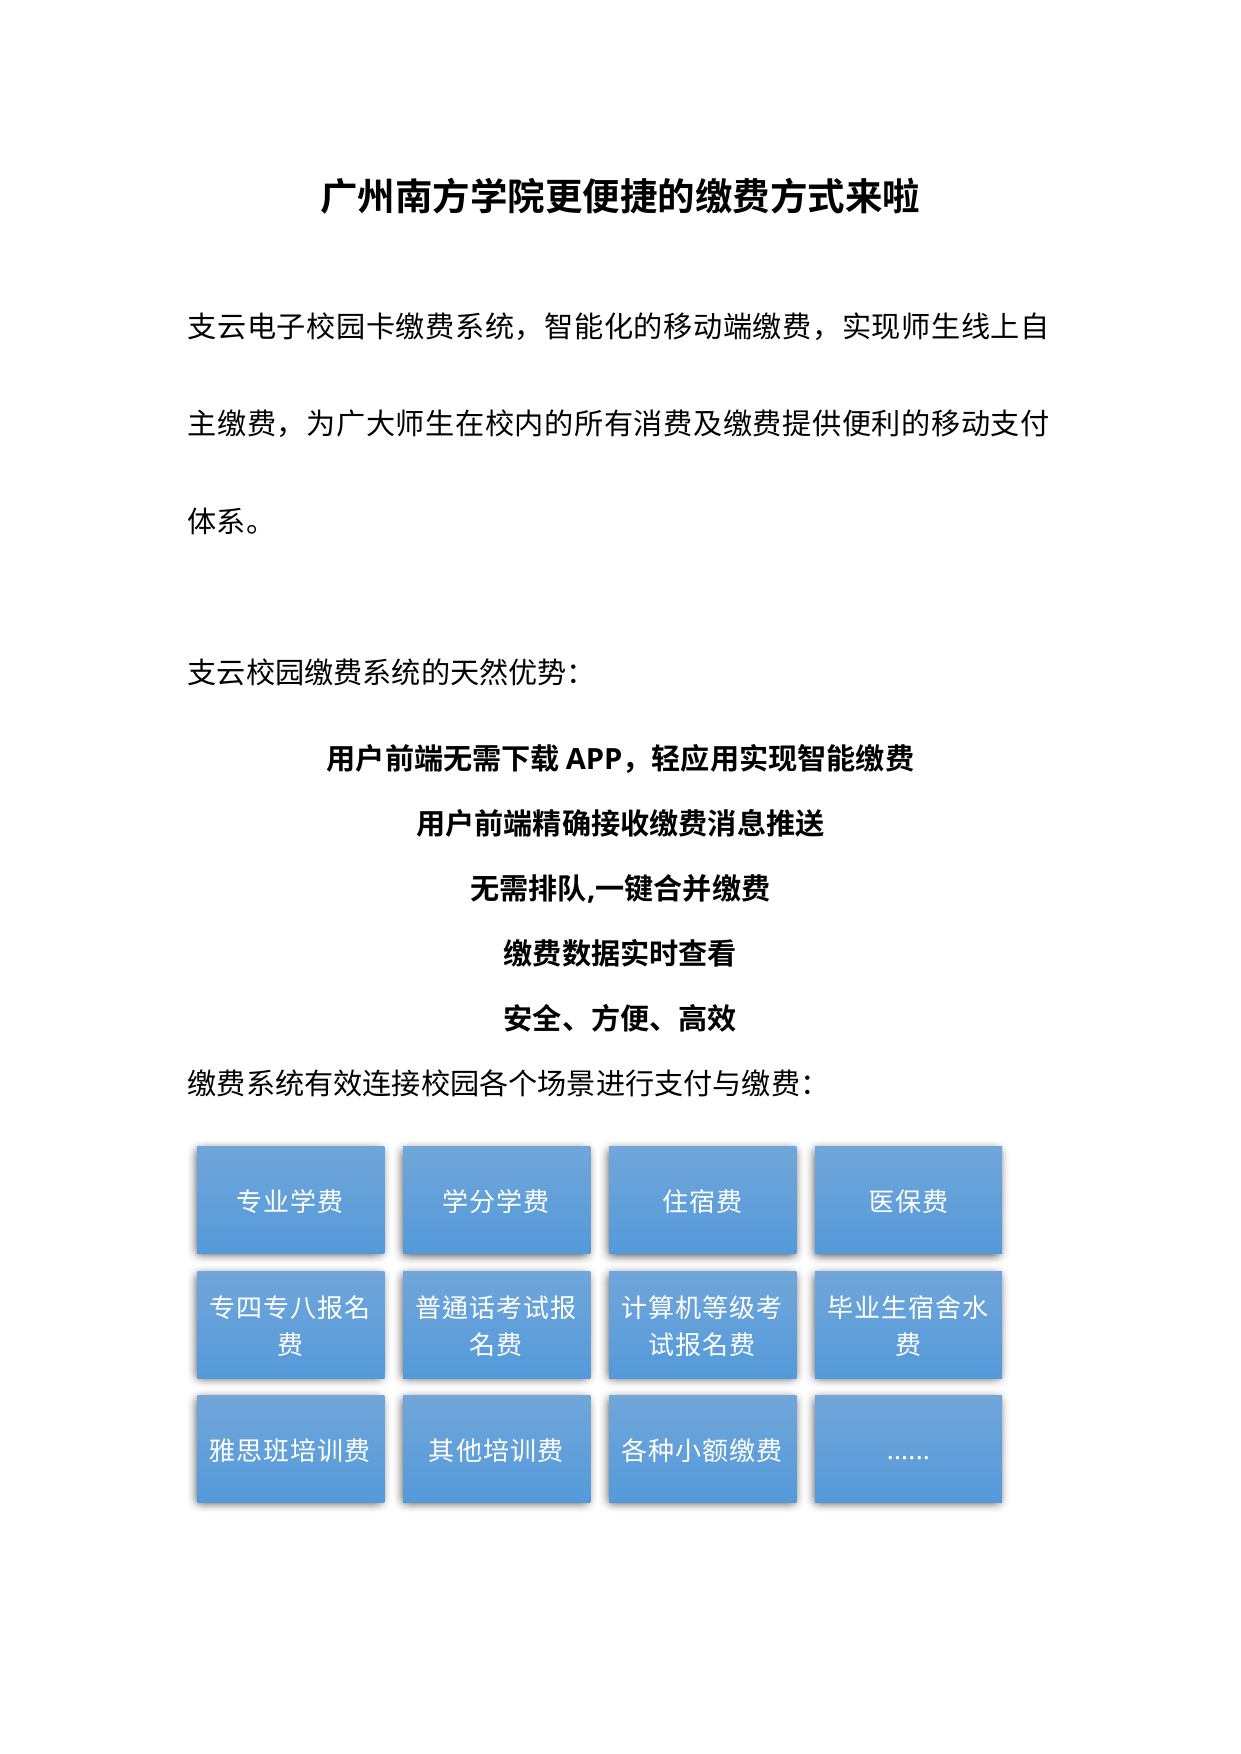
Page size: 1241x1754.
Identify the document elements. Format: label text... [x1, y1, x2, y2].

text 用户前端精确接收缴费消息推送 [187, 789, 1053, 854]
text 缴费系统有效连接校园各个场景进行支付与缴费： [187, 1049, 1053, 1114]
text 支云校园缴费系统的天然优势： [187, 638, 1053, 703]
text 安全、方便、高效 [187, 984, 1053, 1049]
text 缴费数据实时查看 [187, 919, 1053, 984]
text 支云电子校园卡缴费系统，智能化的移动端缴费，实现师生线上自主缴费，为广大师生在校内的所有消费及缴费提供便利的移动支付体系。 [187, 292, 1053, 552]
text 广州南方学院更便捷的缴费方式来啦 [187, 162, 1053, 227]
text 无需排队,一键合并缴费 [187, 854, 1053, 919]
text 用户前端无需下载APP，轻应用实现智能缴费 [187, 724, 1053, 789]
